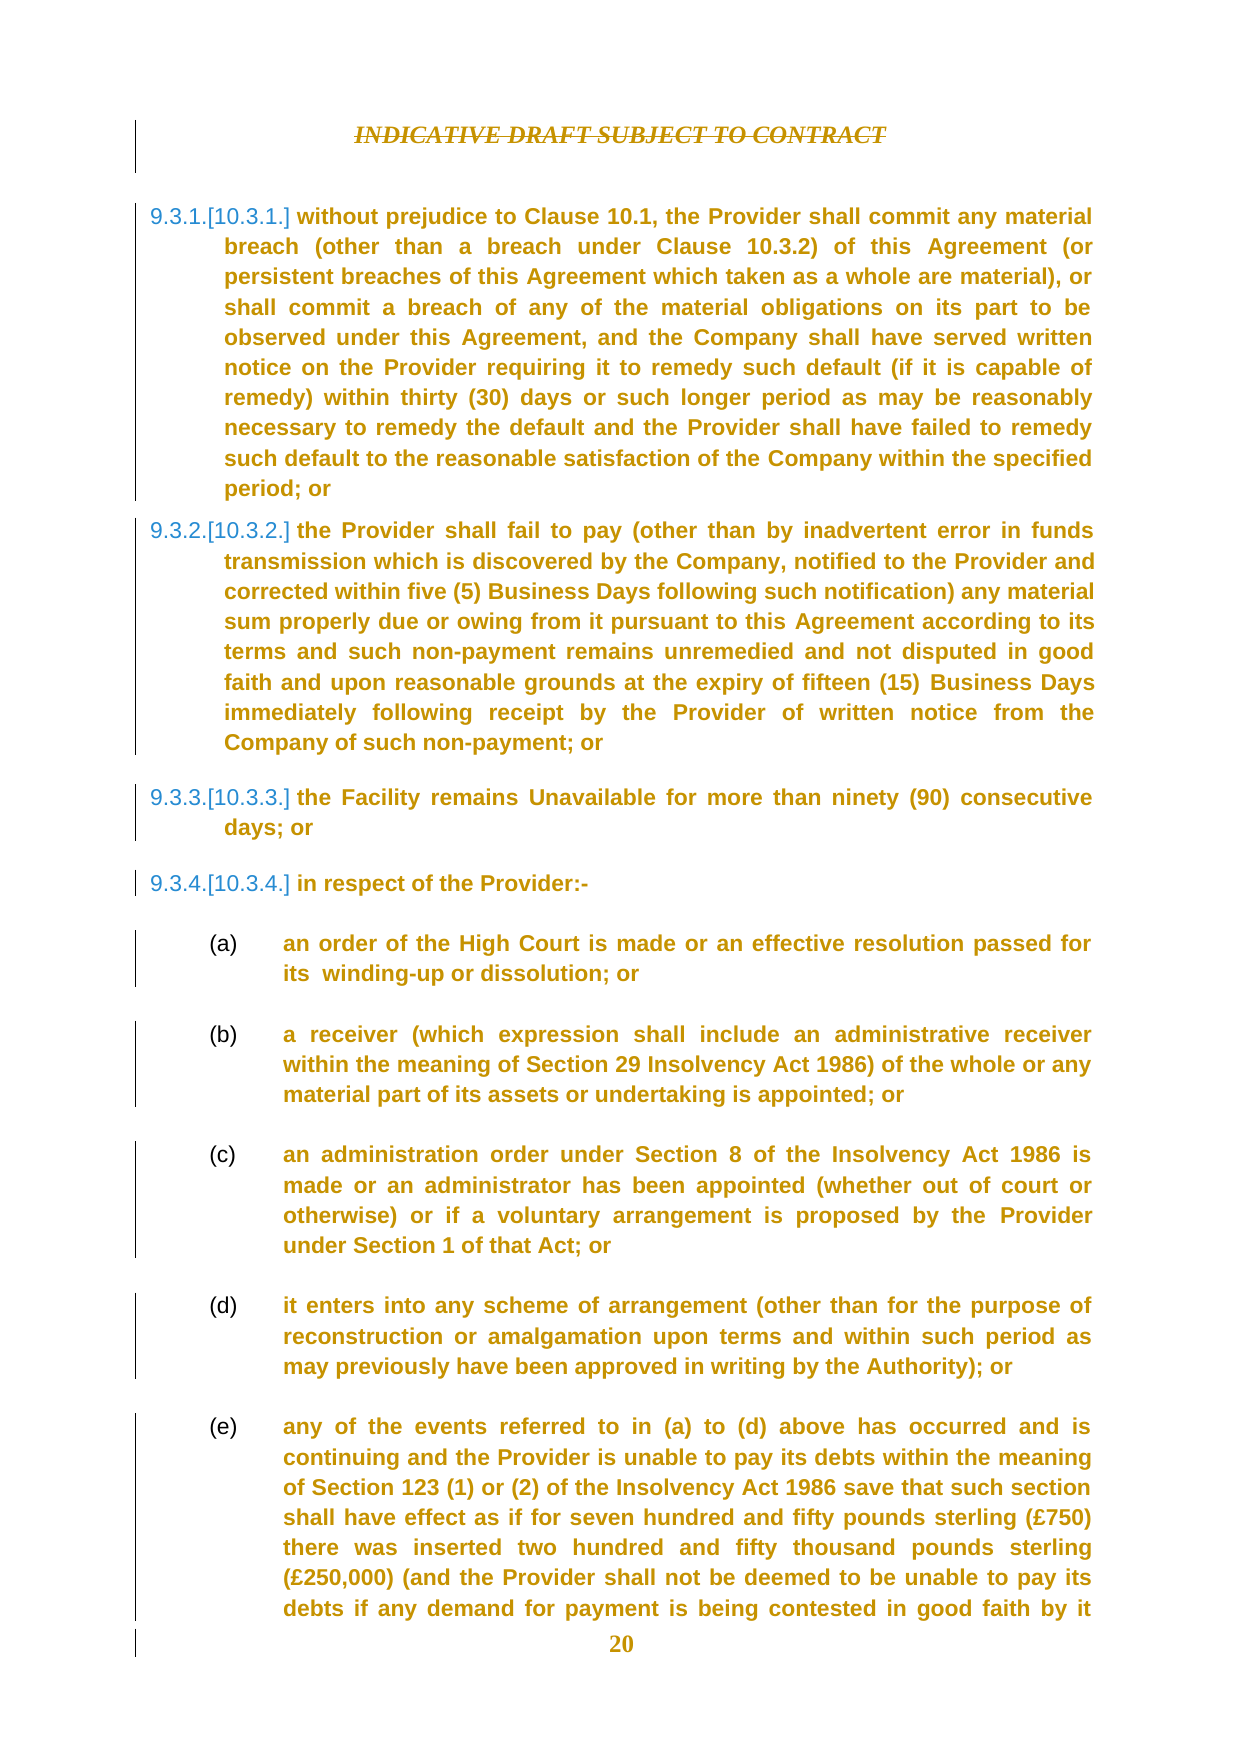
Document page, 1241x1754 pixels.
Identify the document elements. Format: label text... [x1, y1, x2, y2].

list the Facility remains Unavailable for more than ninety (90) consecutive days; or [150, 784, 1093, 841]
list the Provider shall fail to pay (other than by inadvertent error in funds transmission which is discovered by the Company, notified to the Provider and corrected within five (5) Business Days following such notification) any material sum properly due or owing from it pursuant to this Agreement according to its terms and such non-payment remains unremedied and not disputed in good faith and upon reasonable grounds at the expiry of fifteen (15) Business Days immediately following receipt by the Provider of written notice from the Company of such non-payment; or [150, 517, 1095, 755]
list without prejudice to Clause 10.1, the Provider shall commit any material breach (other than a breach under Clause 10.3.2) of this Agreement (or persistent breaches of this Agreement which taken as a whole are material), or shall commit a breach of any of the material obligations on its part to be observed under this Agreement, and the Company shall have served written notice on the Provider requiring it to remedy such default (if it is capable of remedy) within thirty (30) days or such longer period as may be reasonably necessary to remedy the default and the Provider shall have failed to remedy such default to the reasonable satisfaction of the Company within the specified period; or [150, 203, 1093, 501]
list in respect of the Provider:- [150, 869, 1093, 896]
list an administration order under Section 8 of the Insolvency Act 1986 is made or an administrator has been appointed (whether out of court or otherwise) or if a voluntary arrangement is proposed by the Provider under Section 1 of that Act; or [209, 1141, 1093, 1258]
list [209, 1413, 1093, 1621]
list an order of the High Court is made or an effective resolution passed for its winding-up or dissolution; or [209, 930, 1093, 987]
list it enters into any scheme of arrangement (other than for the purpose of reconstruction or amalgamation upon terms and within such period as may previously have been approved in writing by the Authority); or [209, 1292, 1093, 1379]
list a receiver (which expression shall include an administrative receiver within the meaning of Section 29 Insolvency Act 1986) of the whole or any material part of its assets or undertaking is appointed; or [209, 1021, 1093, 1107]
